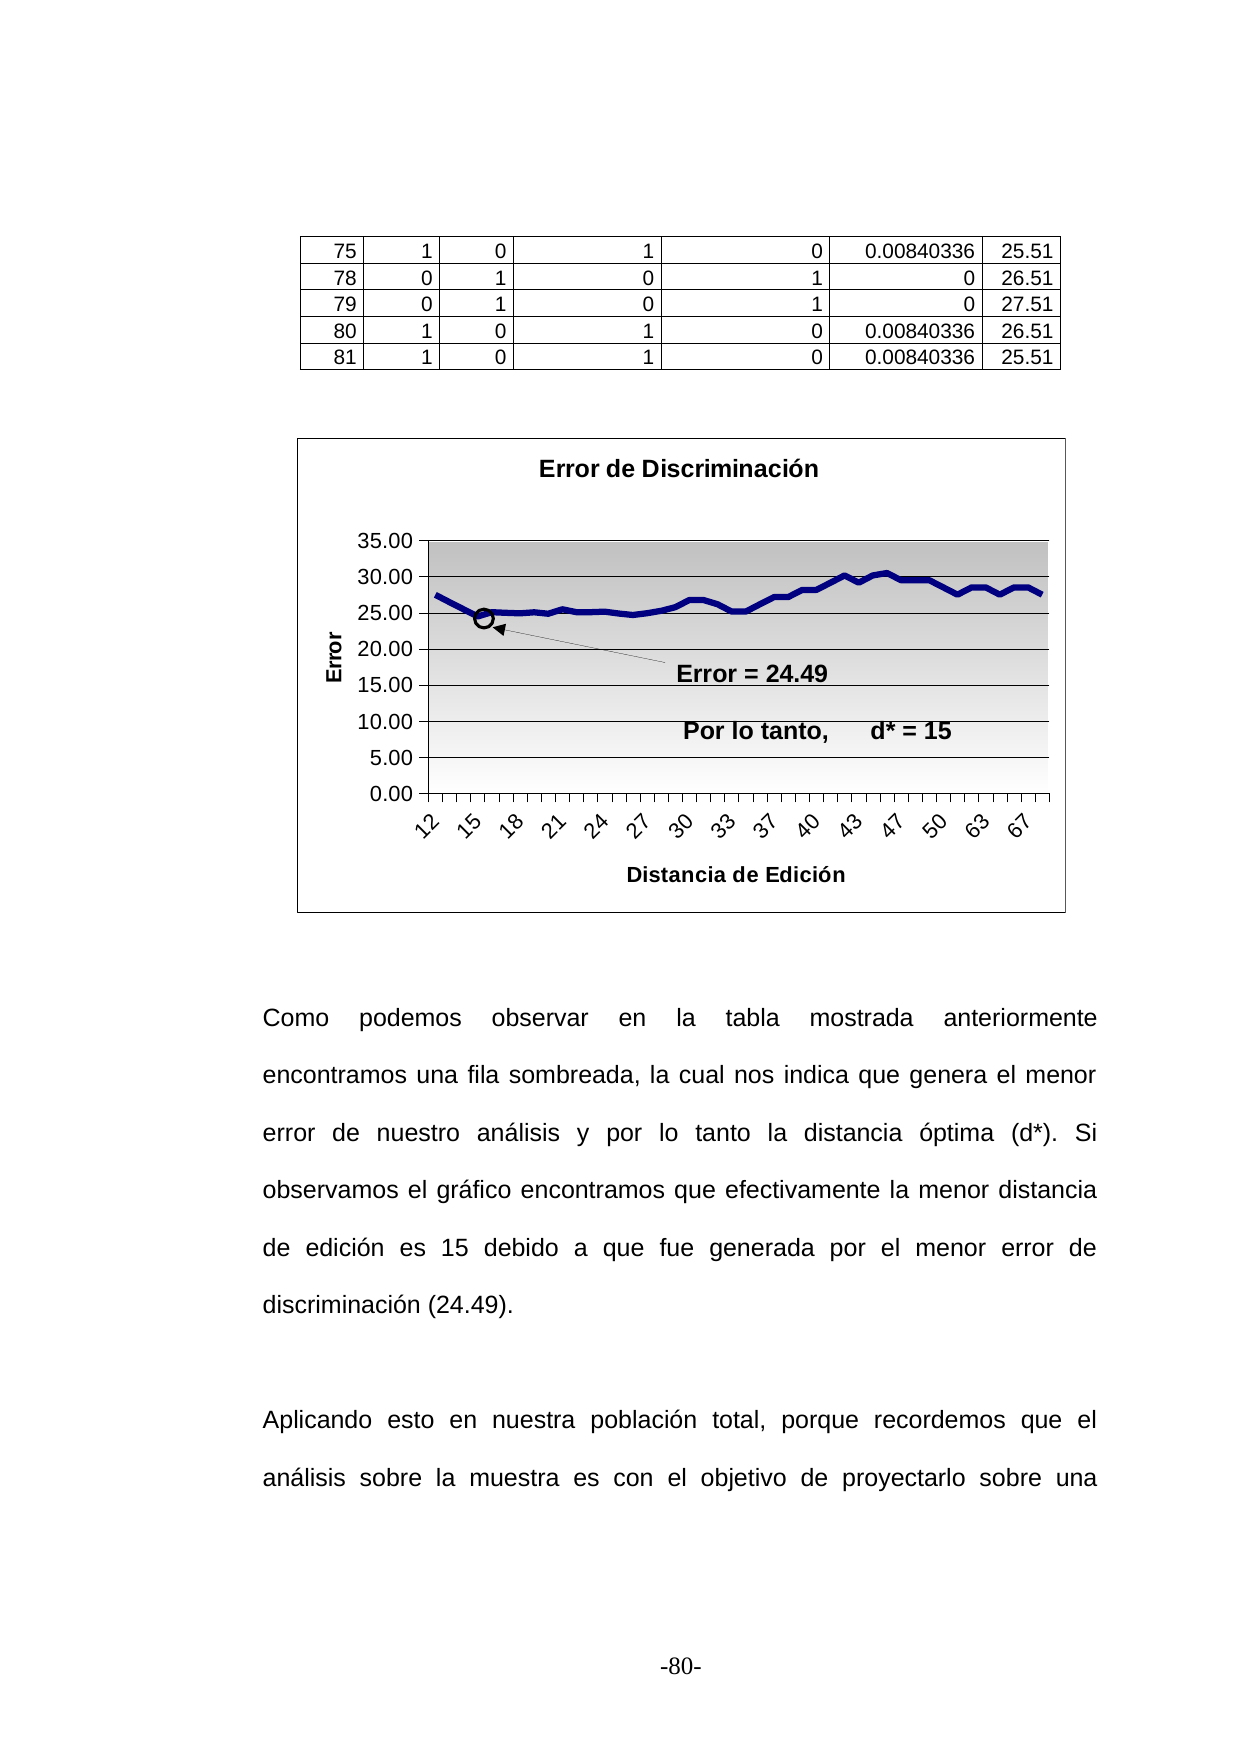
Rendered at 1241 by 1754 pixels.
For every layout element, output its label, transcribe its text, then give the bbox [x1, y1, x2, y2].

table_cell 26.51 [983, 317, 1060, 342]
table_cell 79 [301, 290, 363, 316]
text Como podemos observar en la tabla mostrada anteriormente encontramos una fila sombreada, la cual nos indica que genera el menor error de nuestro análisis y por lo tanto la distancia óptima (d*). Si observamos el gráfico encontramos que efectivamente la menor distancia de edición es 15 debido a que fue generada por el menor error de discriminación (24.49). [262, 1003, 1098, 1319]
table_cell 1 [514, 344, 661, 369]
table_cell 0 [662, 344, 829, 369]
table_cell 75 [301, 237, 363, 263]
table_cell 1 [662, 290, 829, 316]
table_cell 80 [301, 317, 363, 342]
table_cell 1 [364, 237, 439, 263]
table_cell 1 [514, 237, 661, 263]
table_cell 0 [440, 237, 513, 263]
table_cell 0 [514, 290, 661, 316]
table_cell 78 [301, 264, 363, 289]
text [262, 1405, 1098, 1491]
table_cell 1 [662, 264, 829, 289]
table_cell 0 [440, 317, 513, 342]
table_cell 0 [662, 317, 829, 342]
table_cell 0 [364, 290, 439, 316]
table_cell 1 [514, 317, 661, 342]
table_cell 0 [662, 237, 829, 263]
table_cell 27.51 [983, 290, 1060, 316]
table_cell 81 [301, 344, 363, 369]
table_cell 0 [830, 290, 982, 316]
table_cell 1 [364, 317, 439, 342]
table_cell 25.51 [983, 344, 1060, 369]
table_cell 1 [364, 344, 439, 369]
table_cell 0.00840336 [830, 237, 982, 263]
table_cell 26.51 [983, 264, 1060, 289]
table_cell 0 [364, 264, 439, 289]
table_cell 1 [440, 264, 513, 289]
table_cell 0 [514, 264, 661, 289]
table_cell 25.51 [983, 237, 1060, 263]
table_cell 0.00840336 [830, 317, 982, 342]
table_cell 0.00840336 [830, 344, 982, 369]
table_cell 0 [440, 344, 513, 369]
table_cell 1 [440, 290, 513, 316]
table_cell 0 [830, 264, 982, 289]
